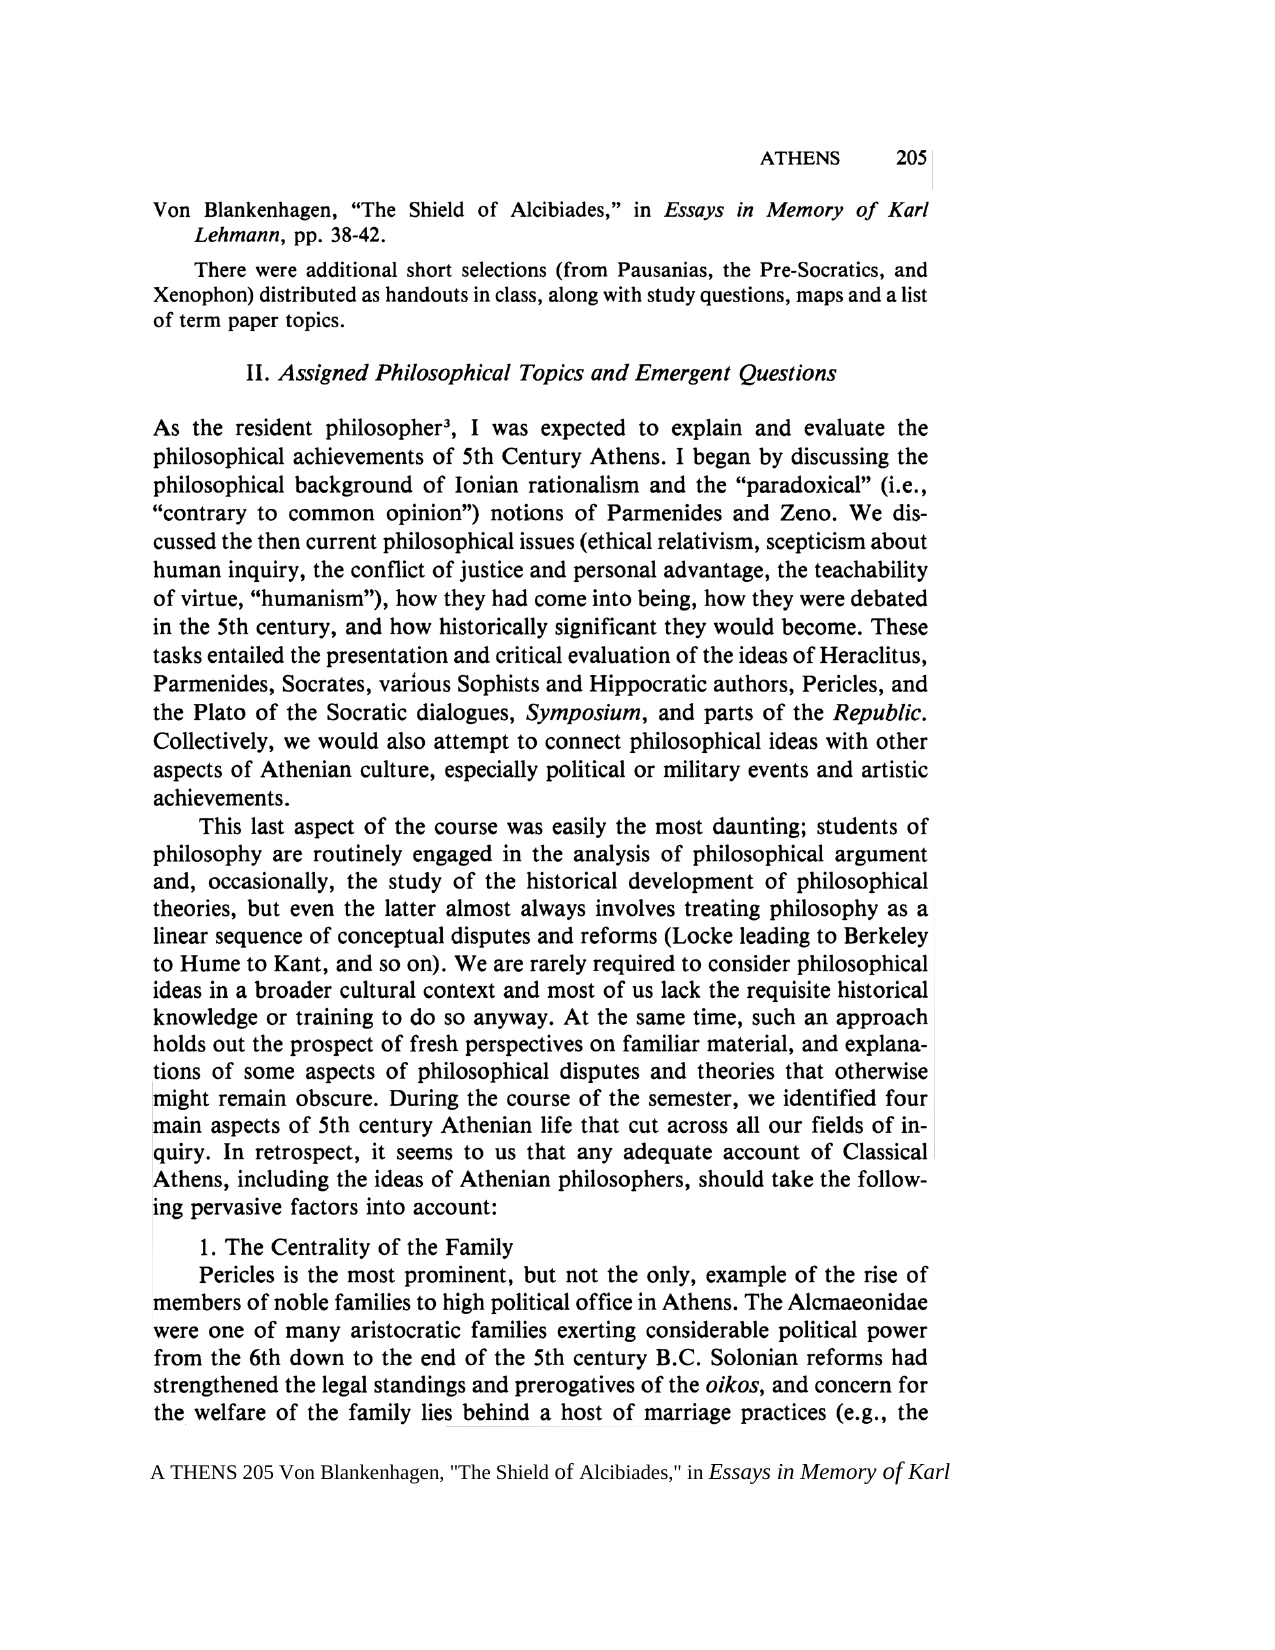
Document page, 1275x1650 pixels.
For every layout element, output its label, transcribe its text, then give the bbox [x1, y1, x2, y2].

text A THENS 205 Von Blankenhagen, "The Shield of Alcibiades," in Essays in Memory of Karl [150, 1456, 1125, 1485]
picture [150, 150, 935, 1427]
